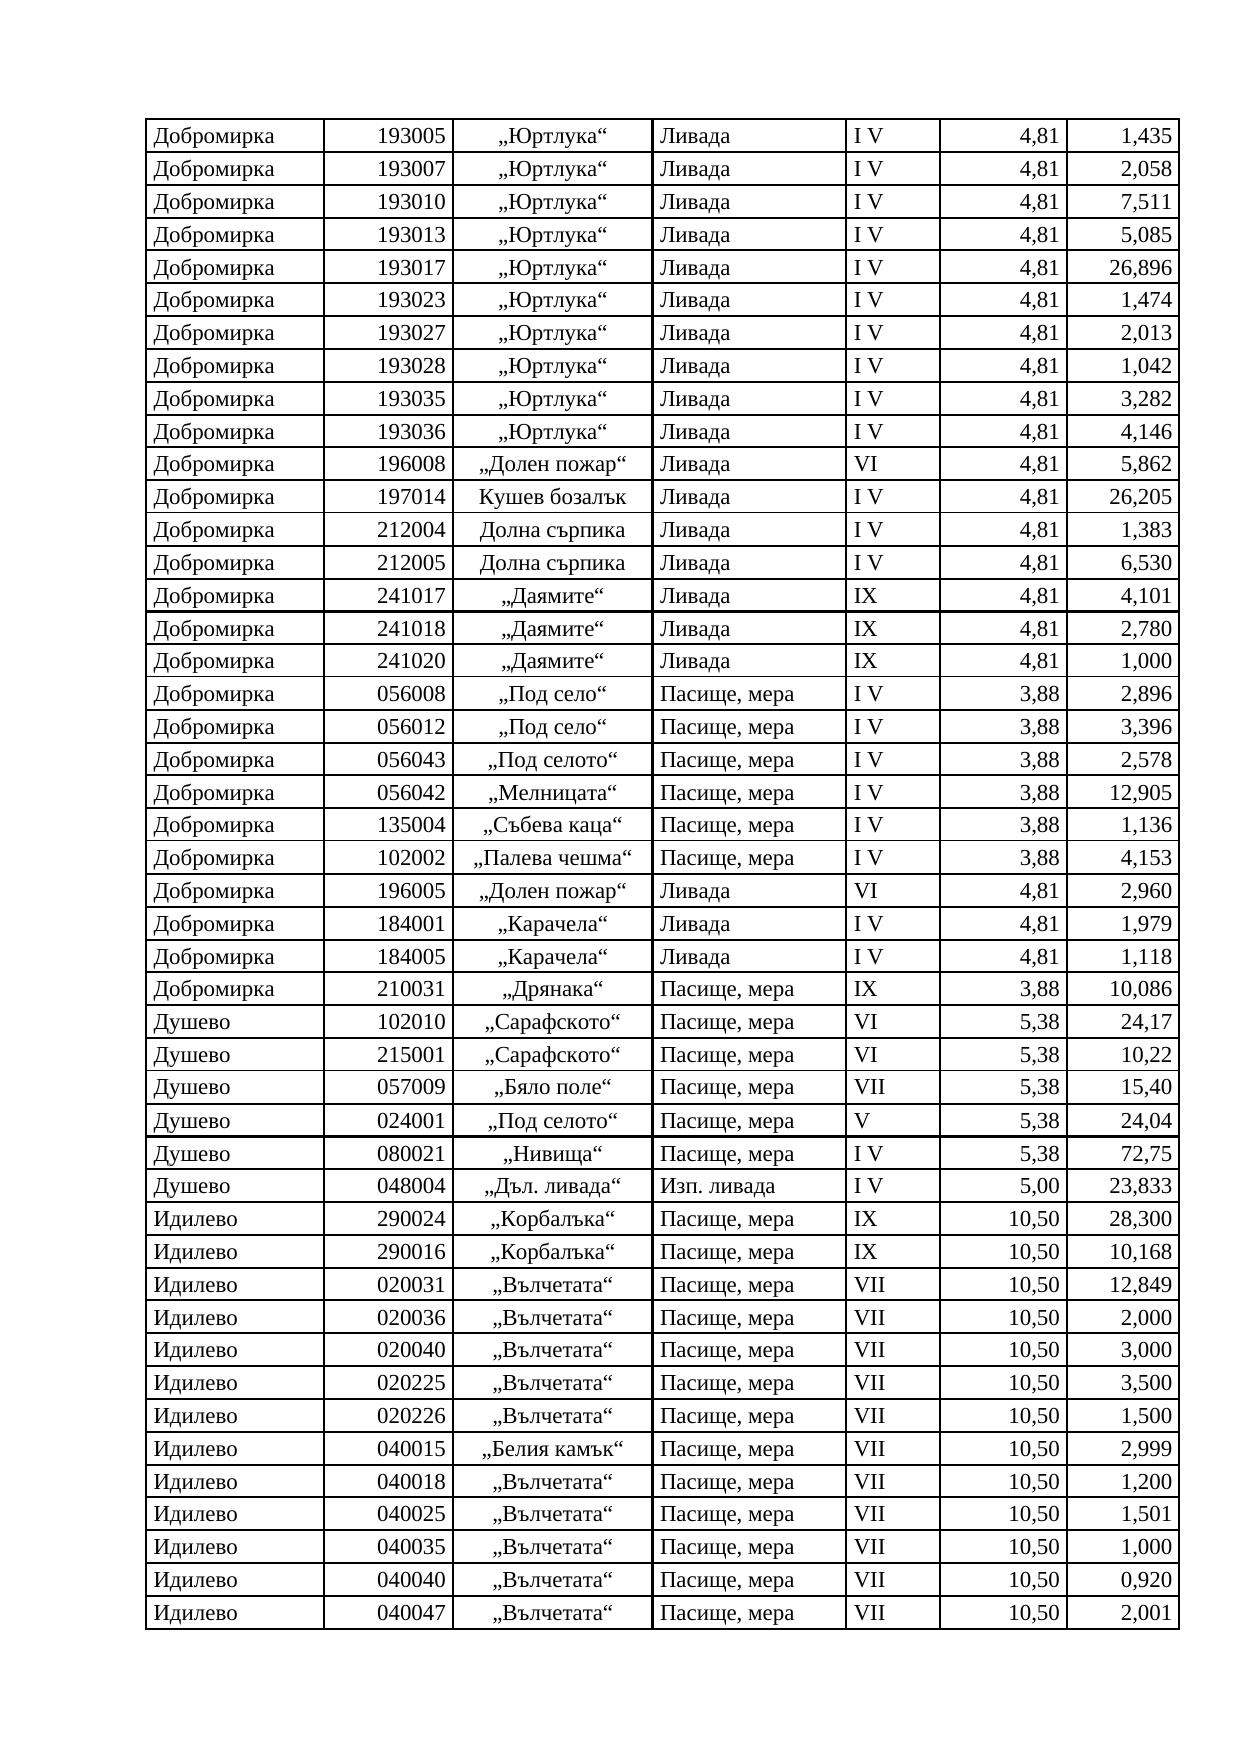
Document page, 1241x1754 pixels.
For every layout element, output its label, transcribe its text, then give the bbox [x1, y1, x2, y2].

table_cell „Вълчетата“ [454, 1400, 651, 1431]
table_cell Идилево [147, 1203, 323, 1234]
table_cell Добромирка [147, 613, 323, 643]
table_cell Ливада [654, 416, 845, 446]
table_cell Добромирка [147, 841, 323, 873]
table_cell 184001 [325, 908, 452, 938]
table_cell 193005 [325, 120, 452, 151]
table_cell Добромирка [147, 875, 323, 906]
table_cell I V [847, 744, 939, 774]
table_cell 1,000 [1068, 1531, 1178, 1562]
table_cell I V [847, 120, 939, 151]
table_cell 4,81 [941, 350, 1066, 381]
table_cell Ливада [654, 120, 845, 151]
table_cell 040040 [325, 1564, 452, 1595]
table_cell Идилево [147, 1433, 323, 1463]
table_cell Ливада [654, 645, 845, 676]
table_cell 4,101 [1068, 580, 1178, 610]
table_cell Ливада [654, 383, 845, 413]
table_cell I V [847, 941, 939, 971]
table_cell VII [847, 1531, 939, 1562]
table_cell Пасище, мера [654, 776, 845, 807]
table_cell „Мелницата“ [454, 776, 651, 807]
table_cell Добромирка [147, 383, 323, 413]
table_cell Идилево [147, 1564, 323, 1595]
table_cell VI [847, 875, 939, 906]
table_cell Добромирка [147, 547, 323, 577]
table_cell Пасище, мера [654, 1236, 845, 1267]
table_cell 3,88 [941, 809, 1066, 840]
table_cell „Юртлука“ [454, 219, 651, 249]
table_cell „Юртлука“ [454, 120, 651, 151]
table_cell VII [847, 1498, 939, 1529]
table_cell I V [847, 908, 939, 938]
table_cell IX [847, 580, 939, 610]
table_cell 4,153 [1068, 841, 1178, 873]
table_cell 7,511 [1068, 186, 1178, 217]
table_cell 5,38 [941, 1105, 1066, 1135]
table_cell Идилево [147, 1531, 323, 1562]
table_cell 193028 [325, 350, 452, 381]
table_cell 024001 [325, 1105, 452, 1135]
table_cell Пасище, мера [654, 809, 845, 840]
table_cell 080021 [325, 1138, 452, 1168]
table_cell 10,22 [1068, 1039, 1178, 1070]
table_cell 184005 [325, 941, 452, 971]
table_cell Идилево [147, 1334, 323, 1365]
table_cell I V [847, 219, 939, 249]
table_cell I V [847, 383, 939, 413]
table_cell Душево [147, 1006, 323, 1037]
table_cell I V [847, 711, 939, 742]
table_cell 10,086 [1068, 973, 1178, 1004]
table_cell „Вълчетата“ [454, 1269, 651, 1299]
table_cell 2,896 [1068, 677, 1178, 709]
table_cell Добромирка [147, 580, 323, 610]
table_cell 212005 [325, 547, 452, 577]
table_cell „Вълчетата“ [454, 1334, 651, 1365]
table_cell 5,38 [941, 1138, 1066, 1168]
table_cell 4,81 [941, 219, 1066, 249]
table_cell 2,000 [1068, 1301, 1178, 1332]
table_cell 4,81 [941, 875, 1066, 906]
table_cell 10,50 [941, 1564, 1066, 1595]
table_cell 10,50 [941, 1498, 1066, 1529]
table_cell Пасище, мера [654, 973, 845, 1004]
table_cell 4,81 [941, 448, 1066, 479]
table_cell IX [847, 1236, 939, 1267]
table_cell Пасище, мера [654, 1597, 845, 1627]
table_cell „Дрянака“ [454, 973, 651, 1004]
table_cell „Бяло поле“ [454, 1071, 651, 1102]
table_cell 056042 [325, 776, 452, 807]
table_cell V [847, 1105, 939, 1135]
table_cell „Карачела“ [454, 941, 651, 971]
table_cell 5,38 [941, 1006, 1066, 1037]
table_cell Добромирка [147, 448, 323, 479]
table_cell Добромирка [147, 284, 323, 315]
table_cell „Сарафското“ [454, 1006, 651, 1037]
table_cell Ливада [654, 613, 845, 643]
table_cell 4,81 [941, 908, 1066, 938]
table_cell 2,960 [1068, 875, 1178, 906]
table_cell 1,136 [1068, 809, 1178, 840]
table_cell Ливада [654, 875, 845, 906]
table_cell 020040 [325, 1334, 452, 1365]
table_cell I V [847, 677, 939, 709]
table_cell 10,50 [941, 1269, 1066, 1299]
table_cell I V [847, 809, 939, 840]
table_cell Пасище, мера [654, 1071, 845, 1102]
table_cell Душево [147, 1138, 323, 1168]
table_cell Добромирка [147, 645, 323, 676]
table_cell Добромирка [147, 711, 323, 742]
table_cell „Под село“ [454, 677, 651, 709]
table_cell Пасище, мера [654, 841, 845, 873]
table_cell „Под село“ [454, 711, 651, 742]
table_cell VI [847, 1039, 939, 1070]
table_cell 10,50 [941, 1236, 1066, 1267]
table_cell 4,81 [941, 383, 1066, 413]
table_cell „Нивища“ [454, 1138, 651, 1168]
table_cell Ливада [654, 317, 845, 348]
table_cell „Сарафското“ [454, 1039, 651, 1070]
table_cell 3,88 [941, 677, 1066, 709]
table_cell Душево [147, 1170, 323, 1201]
table_cell 4,81 [941, 186, 1066, 217]
table_cell 3,88 [941, 776, 1066, 807]
table_cell „Под селото“ [454, 1105, 651, 1135]
table_cell 5,00 [941, 1170, 1066, 1201]
table_cell IX [847, 1203, 939, 1234]
table_cell Добромирка [147, 941, 323, 971]
table_cell VII [847, 1597, 939, 1627]
table_cell 12,849 [1068, 1269, 1178, 1299]
table_cell 5,862 [1068, 448, 1178, 479]
table_cell 3,396 [1068, 711, 1178, 742]
table_cell Пасище, мера [654, 744, 845, 774]
table_cell Идилево [147, 1597, 323, 1627]
table_cell „Карачела“ [454, 908, 651, 938]
table_cell Душево [147, 1071, 323, 1102]
table_cell I V [847, 841, 939, 873]
table_cell I V [847, 547, 939, 577]
table_cell „Белия камък“ [454, 1433, 651, 1463]
table_cell Пасище, мера [654, 1006, 845, 1037]
table_cell I V [847, 776, 939, 807]
table_cell 290024 [325, 1203, 452, 1234]
table_cell VII [847, 1466, 939, 1496]
table_cell „Юртлука“ [454, 251, 651, 282]
table_cell 15,40 [1068, 1071, 1178, 1102]
table_cell 5,38 [941, 1071, 1066, 1102]
table_cell „Дъл. ливада“ [454, 1170, 651, 1201]
table_cell Добромирка [147, 481, 323, 512]
table_cell 1,042 [1068, 350, 1178, 381]
table_cell Идилево [147, 1498, 323, 1529]
table_cell Добромирка [147, 317, 323, 348]
table_cell 1,500 [1068, 1400, 1178, 1431]
table_cell Добромирка [147, 416, 323, 446]
table_cell Пасище, мера [654, 1039, 845, 1070]
table_cell I V [847, 416, 939, 446]
table_cell Душево [147, 1039, 323, 1070]
table_cell Ливада [654, 153, 845, 184]
table_cell 212004 [325, 513, 452, 545]
table_cell Ливада [654, 448, 845, 479]
table_cell 056008 [325, 677, 452, 709]
table_cell 020031 [325, 1269, 452, 1299]
table_cell 102002 [325, 841, 452, 873]
table_cell Идилево [147, 1400, 323, 1431]
table_cell Добромирка [147, 776, 323, 807]
table_cell I V [847, 284, 939, 315]
table_cell „Вълчетата“ [454, 1301, 651, 1332]
table_cell 2,001 [1068, 1597, 1178, 1627]
table_cell „Корбалъка“ [454, 1203, 651, 1234]
table_cell Ливада [654, 908, 845, 938]
table_cell 210031 [325, 973, 452, 1004]
table_cell 102010 [325, 1006, 452, 1037]
table_cell 4,81 [941, 941, 1066, 971]
table_cell 241018 [325, 613, 452, 643]
table_cell Пасище, мера [654, 1105, 845, 1135]
table_cell „Юртлука“ [454, 416, 651, 446]
table_cell 12,905 [1068, 776, 1178, 807]
table_cell „Даямите“ [454, 613, 651, 643]
table_cell 193007 [325, 153, 452, 184]
table_cell 020226 [325, 1400, 452, 1431]
table_cell „Вълчетата“ [454, 1367, 651, 1398]
table_cell Ливада [654, 580, 845, 610]
table_cell Ливада [654, 284, 845, 315]
table_cell 4,81 [941, 580, 1066, 610]
table_cell 2,999 [1068, 1433, 1178, 1463]
table_cell Пасище, мера [654, 1531, 845, 1562]
table_cell 040025 [325, 1498, 452, 1529]
table_cell I V [847, 186, 939, 217]
table_cell I V [847, 350, 939, 381]
table_cell Ливада [654, 251, 845, 282]
table_cell 040047 [325, 1597, 452, 1627]
table_cell Ливада [654, 219, 845, 249]
table_cell 056043 [325, 744, 452, 774]
table_cell Пасище, мера [654, 1367, 845, 1398]
table_cell „Вълчетата“ [454, 1498, 651, 1529]
table_cell 24,17 [1068, 1006, 1178, 1037]
table_cell 1,979 [1068, 908, 1178, 938]
table_cell „Юртлука“ [454, 186, 651, 217]
table_cell 020036 [325, 1301, 452, 1332]
table_cell Долна сърпика [454, 513, 651, 545]
table_cell 241020 [325, 645, 452, 676]
table_cell 72,75 [1068, 1138, 1178, 1168]
table_cell I V [847, 317, 939, 348]
table_cell 1,383 [1068, 513, 1178, 545]
table_cell Пасище, мера [654, 1466, 845, 1496]
table_cell 10,50 [941, 1301, 1066, 1332]
table_cell 057009 [325, 1071, 452, 1102]
table_cell 28,300 [1068, 1203, 1178, 1234]
table_cell 193010 [325, 186, 452, 217]
table_cell 10,50 [941, 1367, 1066, 1398]
table_cell Пасище, мера [654, 1564, 845, 1595]
table_cell 193036 [325, 416, 452, 446]
table_cell 048004 [325, 1170, 452, 1201]
table_cell VII [847, 1400, 939, 1431]
table_cell VI [847, 448, 939, 479]
table_cell Идилево [147, 1367, 323, 1398]
table_cell 193023 [325, 284, 452, 315]
table_cell 10,50 [941, 1597, 1066, 1627]
table_cell Ливада [654, 350, 845, 381]
table_cell 040035 [325, 1531, 452, 1562]
table_cell 26,896 [1068, 251, 1178, 282]
table_cell 3,282 [1068, 383, 1178, 413]
table_cell Добромирка [147, 350, 323, 381]
table_cell „Събева каца“ [454, 809, 651, 840]
table_cell Ливада [654, 481, 845, 512]
table_cell Кушев бозалък [454, 481, 651, 512]
table_cell 23,833 [1068, 1170, 1178, 1201]
table_cell 26,205 [1068, 481, 1178, 512]
table_cell Ливада [654, 941, 845, 971]
table_cell Добромирка [147, 809, 323, 840]
table_cell Пасище, мера [654, 1301, 845, 1332]
table_cell 3,500 [1068, 1367, 1178, 1398]
table_cell Идилево [147, 1269, 323, 1299]
table_cell VI [847, 1006, 939, 1037]
table_cell 4,81 [941, 120, 1066, 151]
table_cell Пасище, мера [654, 1400, 845, 1431]
table_cell Идилево [147, 1301, 323, 1332]
table_cell Пасище, мера [654, 1138, 845, 1168]
table_cell I V [847, 153, 939, 184]
table_cell 3,88 [941, 711, 1066, 742]
table_cell Изп. ливада [654, 1170, 845, 1201]
table_cell 4,81 [941, 547, 1066, 577]
table_cell I V [847, 251, 939, 282]
table_cell VII [847, 1367, 939, 1398]
table_cell 5,38 [941, 1039, 1066, 1070]
table_cell 1,118 [1068, 941, 1178, 971]
table_cell 290016 [325, 1236, 452, 1267]
table_cell „Под селото“ [454, 744, 651, 774]
table_cell 3,88 [941, 744, 1066, 774]
table_cell VII [847, 1433, 939, 1463]
table_cell 10,50 [941, 1531, 1066, 1562]
table_cell Ливада [654, 513, 845, 545]
table_cell I V [847, 1170, 939, 1201]
table_cell Душево [147, 1105, 323, 1135]
table_cell Добромирка [147, 219, 323, 249]
table_cell 4,81 [941, 481, 1066, 512]
table_cell Добромирка [147, 513, 323, 545]
table_cell 0,920 [1068, 1564, 1178, 1595]
table_cell 4,81 [941, 613, 1066, 643]
table_cell 1,435 [1068, 120, 1178, 151]
table_cell 056012 [325, 711, 452, 742]
table_cell 10,50 [941, 1203, 1066, 1234]
table_cell „Вълчетата“ [454, 1564, 651, 1595]
table_cell Пасище, мера [654, 1334, 845, 1365]
table_cell Пасище, мера [654, 1269, 845, 1299]
table_cell 3,88 [941, 841, 1066, 873]
table_cell „Даямите“ [454, 580, 651, 610]
table_cell IX [847, 973, 939, 1004]
table_cell „Долен пожар“ [454, 875, 651, 906]
table_cell 197014 [325, 481, 452, 512]
table_cell I V [847, 481, 939, 512]
table_cell Добромирка [147, 251, 323, 282]
table_cell 040018 [325, 1466, 452, 1496]
table_cell Пасище, мера [654, 1433, 845, 1463]
table_cell 4,81 [941, 153, 1066, 184]
table_cell I V [847, 1138, 939, 1168]
table_cell 193035 [325, 383, 452, 413]
table_cell VII [847, 1269, 939, 1299]
table_cell „Юртлука“ [454, 317, 651, 348]
table_cell 10,50 [941, 1400, 1066, 1431]
table_cell 5,085 [1068, 219, 1178, 249]
table_cell IX [847, 645, 939, 676]
table_cell Ливада [654, 547, 845, 577]
table_cell „Долен пожар“ [454, 448, 651, 479]
table_cell 4,146 [1068, 416, 1178, 446]
table_cell 6,530 [1068, 547, 1178, 577]
table_cell „Вълчетата“ [454, 1597, 651, 1627]
table_cell 4,81 [941, 284, 1066, 315]
table_cell Добромирка [147, 744, 323, 774]
table_cell 193013 [325, 219, 452, 249]
table_cell 135004 [325, 809, 452, 840]
table_cell I V [847, 513, 939, 545]
table_cell Добромирка [147, 677, 323, 709]
table_cell 196005 [325, 875, 452, 906]
table_cell Добромирка [147, 973, 323, 1004]
table_cell VII [847, 1334, 939, 1365]
table_cell Добромирка [147, 120, 323, 151]
table_cell 241017 [325, 580, 452, 610]
table_cell Пасище, мера [654, 711, 845, 742]
table_cell „Палева чешма“ [454, 841, 651, 873]
table_cell Долна сърпика [454, 547, 651, 577]
table_cell 2,013 [1068, 317, 1178, 348]
table_cell 3,000 [1068, 1334, 1178, 1365]
table_cell 2,578 [1068, 744, 1178, 774]
table_cell Идилево [147, 1236, 323, 1267]
table_cell „Корбалъка“ [454, 1236, 651, 1267]
table_cell 3,88 [941, 973, 1066, 1004]
table_cell „Вълчетата“ [454, 1531, 651, 1562]
table_cell 10,50 [941, 1334, 1066, 1365]
table_cell 2,780 [1068, 613, 1178, 643]
table_cell 196008 [325, 448, 452, 479]
table_cell „Вълчетата“ [454, 1466, 651, 1496]
table_cell 2,058 [1068, 153, 1178, 184]
table_cell „Юртлука“ [454, 350, 651, 381]
table_cell „Юртлука“ [454, 153, 651, 184]
table_cell „Юртлука“ [454, 383, 651, 413]
table_cell 020225 [325, 1367, 452, 1398]
table_cell 4,81 [941, 317, 1066, 348]
table_cell Пасище, мера [654, 677, 845, 709]
table_cell 215001 [325, 1039, 452, 1070]
table_cell 1,200 [1068, 1466, 1178, 1496]
table_cell VII [847, 1301, 939, 1332]
table_cell „Даямите“ [454, 645, 651, 676]
table_cell VII [847, 1564, 939, 1595]
table_cell Идилево [147, 1466, 323, 1496]
table_cell Пасище, мера [654, 1203, 845, 1234]
table_cell 10,50 [941, 1433, 1066, 1463]
table_cell 193027 [325, 317, 452, 348]
table_cell 4,81 [941, 251, 1066, 282]
table_cell 1,501 [1068, 1498, 1178, 1529]
table_cell 4,81 [941, 416, 1066, 446]
table_cell „Юртлука“ [454, 284, 651, 315]
table_cell 10,168 [1068, 1236, 1178, 1267]
table_cell Добромирка [147, 186, 323, 217]
table_cell 24,04 [1068, 1105, 1178, 1135]
table_cell 1,474 [1068, 284, 1178, 315]
table_cell VII [847, 1071, 939, 1102]
table_cell Ливада [654, 186, 845, 217]
table_cell Добромирка [147, 153, 323, 184]
table_cell Добромирка [147, 908, 323, 938]
table_cell 193017 [325, 251, 452, 282]
table_cell 040015 [325, 1433, 452, 1463]
table_cell IX [847, 613, 939, 643]
table_cell 1,000 [1068, 645, 1178, 676]
table_cell 4,81 [941, 645, 1066, 676]
table_cell Пасище, мера [654, 1498, 845, 1529]
table_cell 4,81 [941, 513, 1066, 545]
table_cell 10,50 [941, 1466, 1066, 1496]
